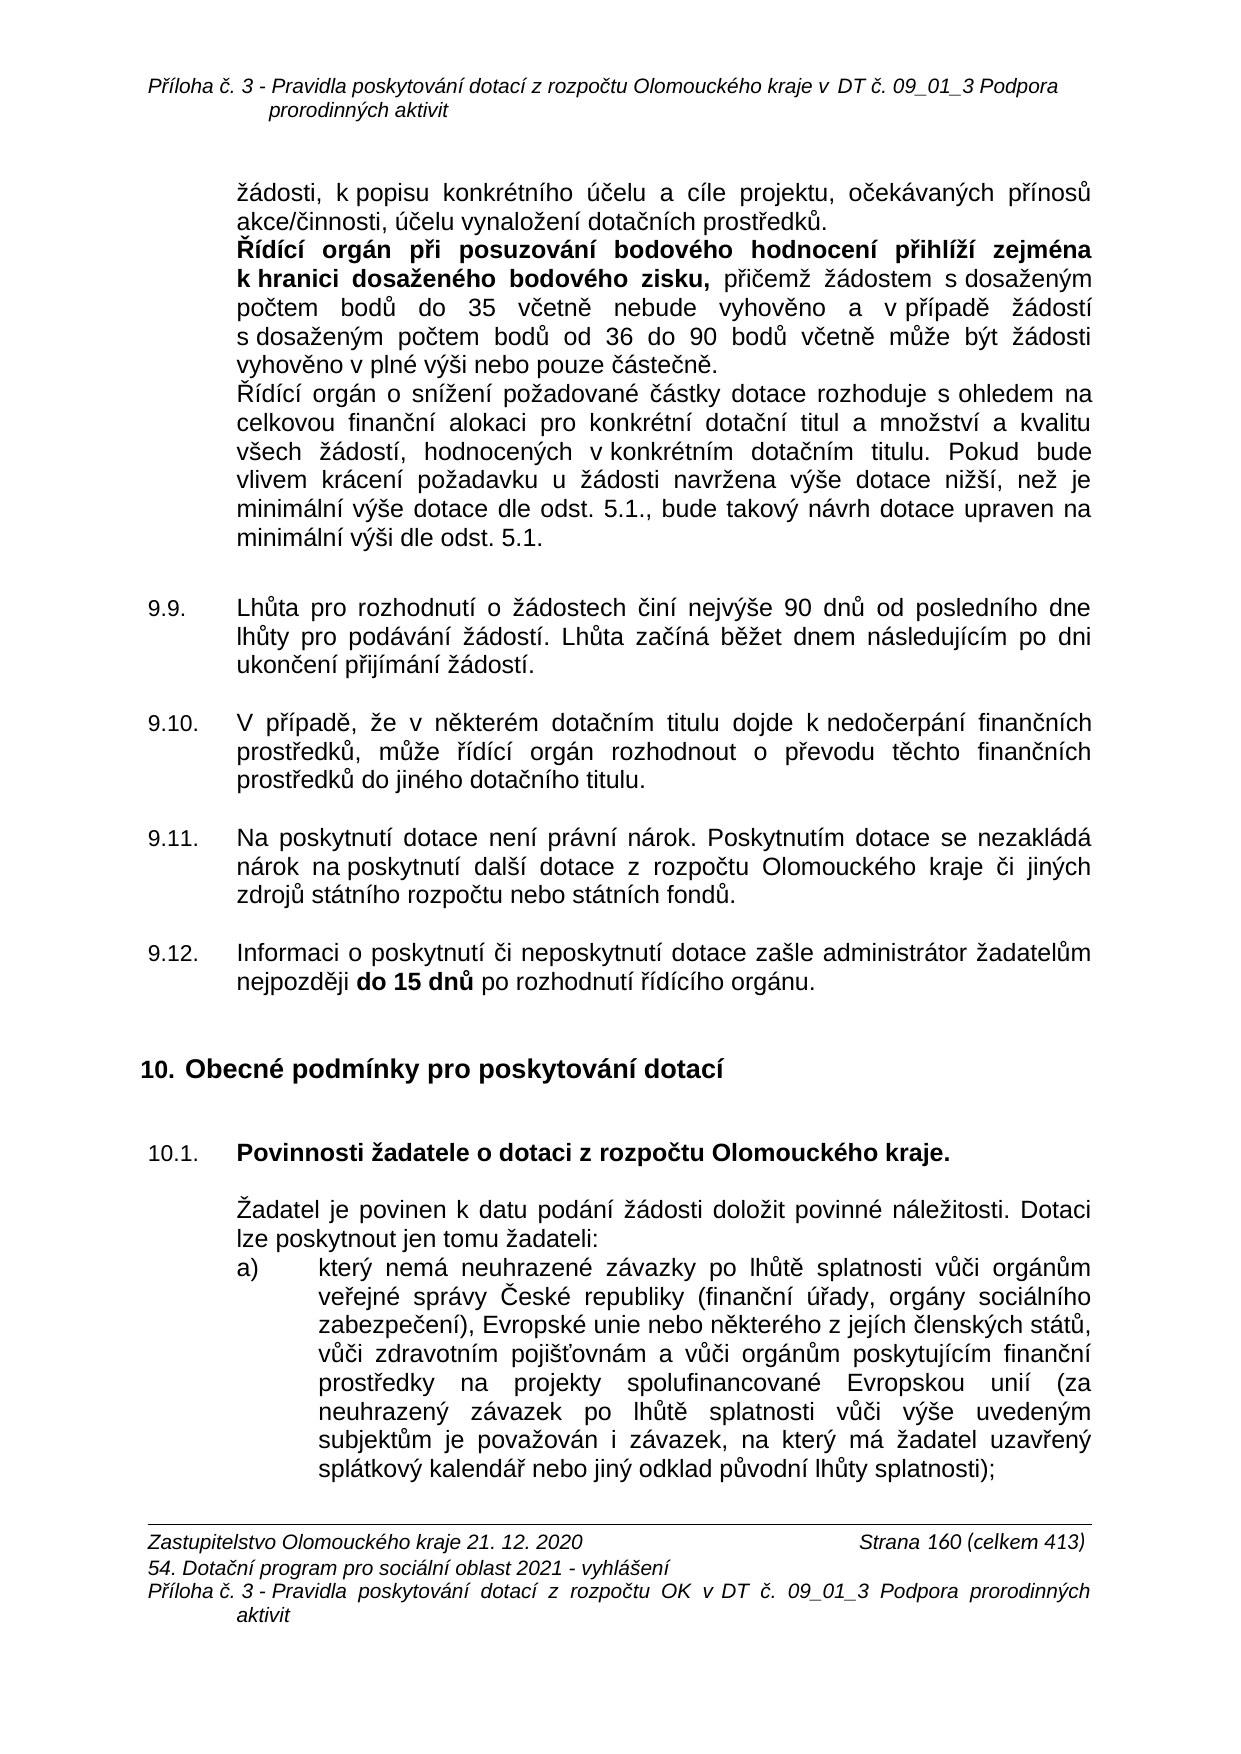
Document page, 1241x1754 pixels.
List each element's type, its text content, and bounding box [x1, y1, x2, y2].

text Žadatel je povinen k datu podání žádosti doložit povinné náležitosti. Dotaci lze poskytnout jen tomu žadateli: [236, 1195, 1092, 1253]
list Povinnosti žadatele o dotaci z rozpočtu Olomouckého kraje. [148, 1138, 1092, 1167]
list Informaci o poskytnutí či neposkytnutí dotace zašle administrátor žadatelům nejpozději do 15 dnů po rozhodnutí řídícího orgánu. [148, 938, 1092, 995]
list V případě, že v některém dotačním titulu dojde k nedočerpání finančních prostředků, může řídící orgán rozhodnout o převodu těchto finančních prostředků do jiného dotačního titulu. [148, 708, 1092, 794]
list Obecné podmínky pro poskytování dotací [140, 1053, 1092, 1084]
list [148, 178, 1092, 235]
text Řídící orgán o snížení požadované částky dotace rozhoduje s ohledem na celkovou finanční alokaci pro konkrétní dotační titul a množství a kvalitu všech žádostí, hodnocených v konkrétním dotačním titulu. Pokud bude vlivem krácení požadavku u žádosti navržena výše dotace nižší, než je minimální výše dotace dle odst. 5.1., bude takový návrh dotace upraven na minimální výši dle odst. 5.1. [148, 379, 1092, 552]
list který nemá neuhrazené závazky po lhůtě splatnosti vůči orgánům veřejné správy České republiky (finanční úřady, orgány sociálního zabezpečení), Evropské unie nebo některého z jejích členských států, vůči zdravotním pojišťovnám a vůči orgánům poskytujícím finanční prostředky na projekty spolufinancované Evropskou unií (za neuhrazený závazek po lhůtě splatnosti vůči výše uvedeným subjektům je považován i závazek, na který má žadatel uzavřený splátkový kalendář nebo jiný odklad původní lhůty splatnosti); [236, 1253, 1092, 1483]
list Lhůta pro rozhodnutí o žádostech činí nejvýše 90 dnů od posledního dne lhůty pro podávání žádostí. Lhůta začíná běžet dnem následujícím po dni ukončení přijímání žádostí. [148, 593, 1092, 679]
list Na poskytnutí dotace není právní nárok. Poskytnutím dotace se nezakládá nárok na poskytnutí další dotace z rozpočtu Olomouckého kraje či jiných zdrojů státního rozpočtu nebo státních fondů. [148, 823, 1092, 909]
text Řídící orgán při posuzování bodového hodnocení přihlíží zejména k hranici dosaženého bodového zisku, přičemž žádostem s dosaženým počtem bodů do 35 včetně nebude vyhověno a v případě žádostí s dosaženým počtem bodů od 36 do 90 bodů včetně může být žádosti vyhověno v plné výši nebo pouze částečně. [148, 235, 1092, 379]
